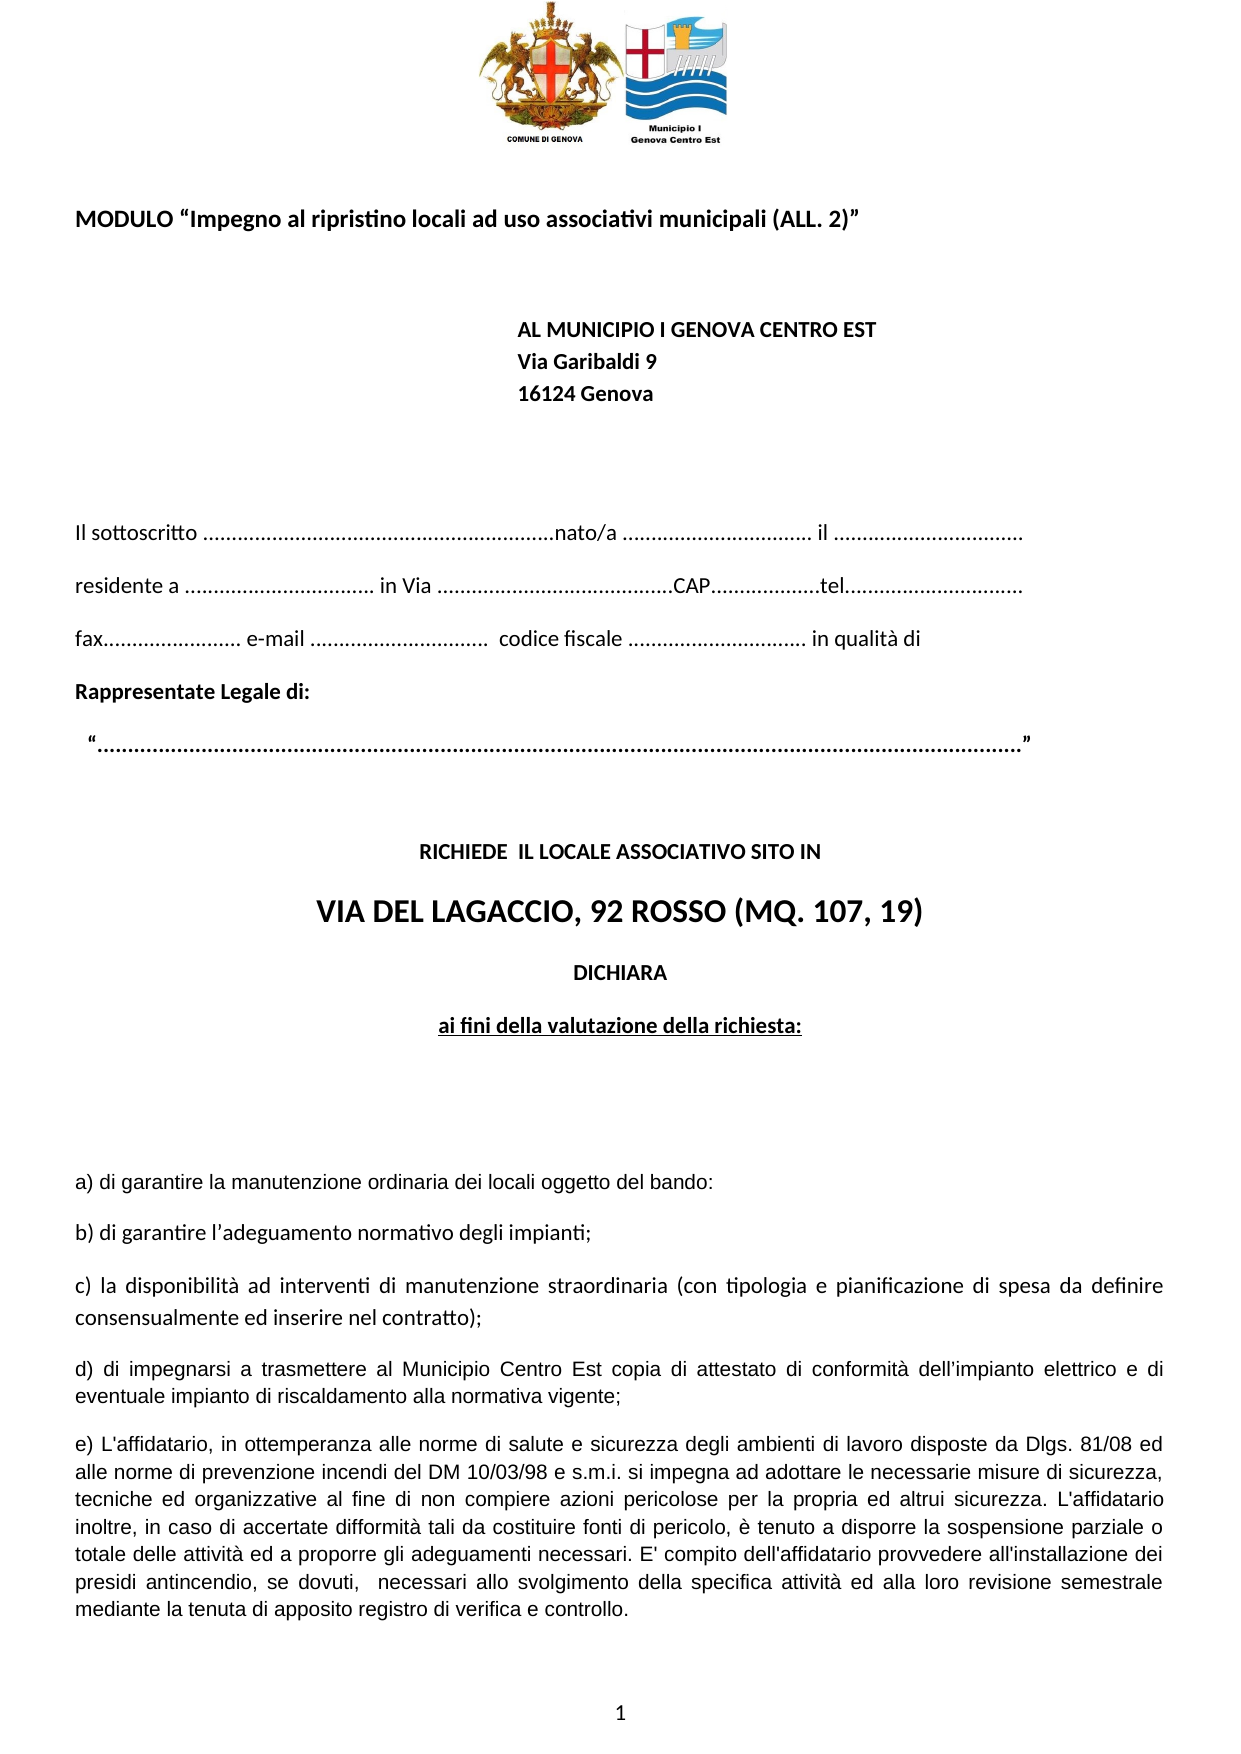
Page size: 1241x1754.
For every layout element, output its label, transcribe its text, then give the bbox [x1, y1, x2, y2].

text d) di impegnarsi a trasmettere al Municipio Centro Est copia di attestato di conformità dell’impianto elettrico e di eventuale impianto di riscaldamento alla normativa vigente; [75, 1356, 1165, 1408]
text DICHIARA [75, 958, 1165, 986]
text a) di garantire la manutenzione ordinaria dei locali oggetto del bando: [75, 1170, 1165, 1194]
text AL MUNICIPIO I GENOVA CENTRO EST [517, 315, 1165, 343]
text RICHIEDE IL LOCALE ASSOCIATIVO SITO IN [75, 837, 1165, 865]
text VIA DEL LAGACCIO, 92 ROSSO (MQ. 107, 19) [75, 890, 1165, 931]
text fax........................ e-mail ............................... codice fiscale ............................... in qualità di [75, 624, 1165, 652]
text 16124 Genova [517, 379, 1165, 408]
text “.......................................................................................................................................................” [75, 730, 1165, 758]
text b) di garantire l’adeguamento normativo degli impianti; [75, 1218, 1165, 1246]
text Via Garibaldi 9 [517, 347, 1165, 375]
text ai fini della valutazione della richiesta: [75, 1011, 1165, 1039]
picture [478, 1, 728, 148]
text e) L'affidatario, in ottemperanza alle norme di salute e sicurezza degli ambienti di lavoro disposte da Dlgs. 81/08 ed alle norme di prevenzione incendi del DM 10/03/98 e s.m.i. si impegna ad adottare le necessarie misure di sicurezza, tecniche ed organizzative al fine di non compiere azioni pericolose per la propria ed altrui sicurezza. L'affidatario inoltre, in caso di accertate difformità tali da costituire fonti di pericolo, è tenuto a disporre la sospensione parziale o totale delle attività ed a proporre gli adeguamenti necessari. E' compito dell'affidatario provvedere all'installazione dei presidi antincendio, se dovuti, necessari allo svolgimento della specifica attività ed alla loro revisione semestrale mediante la tenuta di apposito registro di verifica e controllo. [75, 1432, 1165, 1621]
text MODULO “Impegno al ripristino locali ad uso associativi municipali (ALL. 2)” [75, 203, 1165, 234]
text c) la disponibilità ad interventi di manutenzione straordinaria (con tipologia e pianificazione di spesa da definire consensualmente ed inserire nel contratto); [75, 1271, 1165, 1331]
text Rappresentate Legale di: [75, 677, 1165, 705]
text residente a ................................. in Via .........................................CAP...................tel............................... [75, 571, 1165, 599]
text Il sottoscritto .............................................................nato/a ................................. il ................................. [75, 518, 1165, 546]
